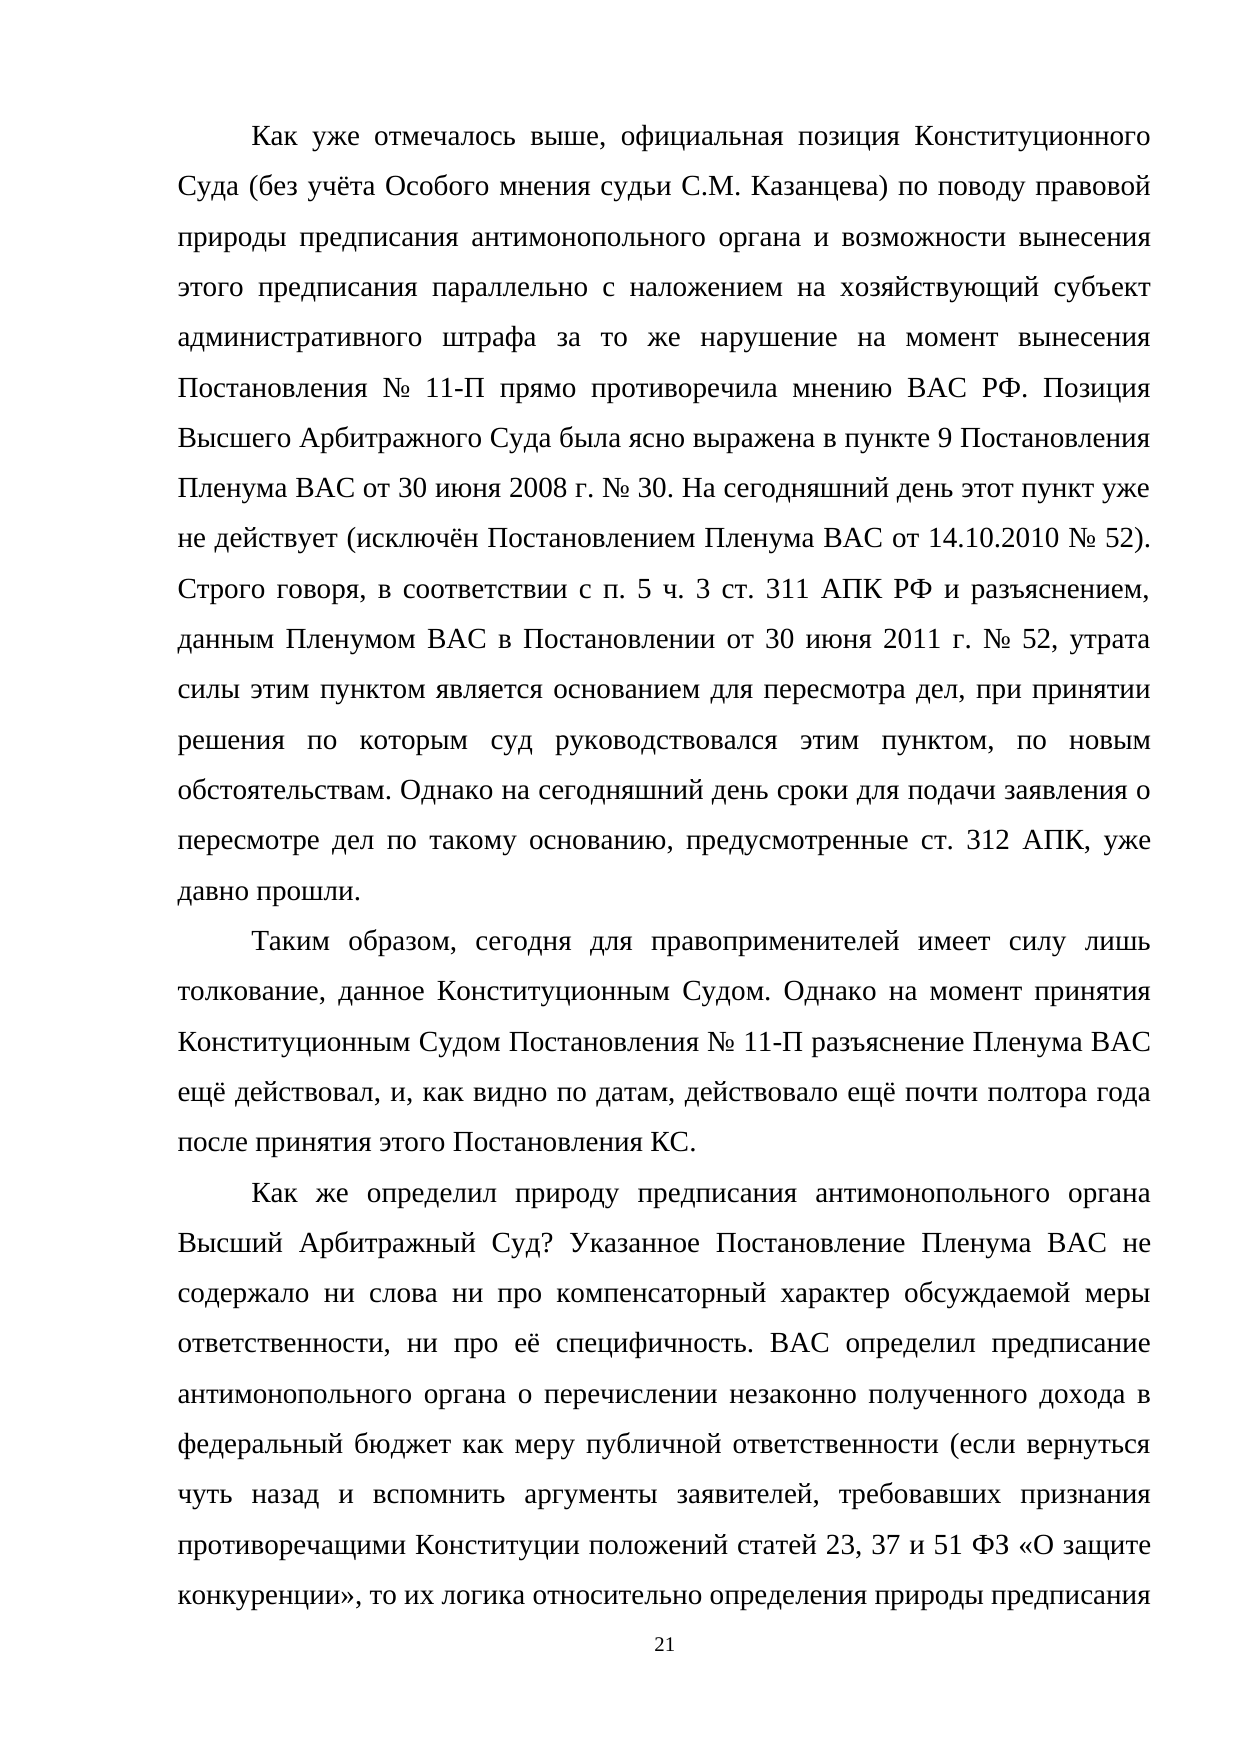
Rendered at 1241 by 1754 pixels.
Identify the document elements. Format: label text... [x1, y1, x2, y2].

text Как уже отмечалось выше, официальная позиция Конституционного Суда (без учёта Особого мнения судьи С.М. Казанцева) по поводу правовой природы предписания антимонопольного органа и возможности вынесения этого предписания параллельно с наложением на хозяйствующий субъект административного штрафа за то же нарушение на момент вынесения Постановления № 11-П прямо противоречила мнению ВАС РФ. Позиция Высшего Арбитражного Суда была ясно выражена в пункте 9 Постановления Пленума ВАС от 30 июня 2008 г. № 30. На сегодняшний день этот пункт уже не действует (исключён Постановлением Пленума ВАС от 14.10.2010 № 52). Строго говоря, в соответствии с п. 5 ч. 3 ст. 311 АПК РФ и разъяснением, данным Пленумом ВАС в Постановлении от 30 июня 2011 г. № 52, утрата силы этим пунктом является основанием для пересмотра дел, при принятии решения по которым суд руководствовался этим пунктом, по новым обстоятельствам. Однако на сегодняшний день сроки для подачи заявления о пересмотре дел по такому основанию, предусмотренные ст. 312 АПК, уже давно прошли. [177, 118, 1152, 906]
text Таким образом, сегодня для правоприменителей имеет силу лишь толкование, данное Конституционным Судом. Однако на момент принятия Конституционным Судом Постановления № 11-П разъяснение Пленума ВАС ещё действовал, и, как видно по датам, действовало ещё почти полтора года после принятия этого Постановления КС. [177, 923, 1152, 1158]
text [177, 1175, 1152, 1611]
